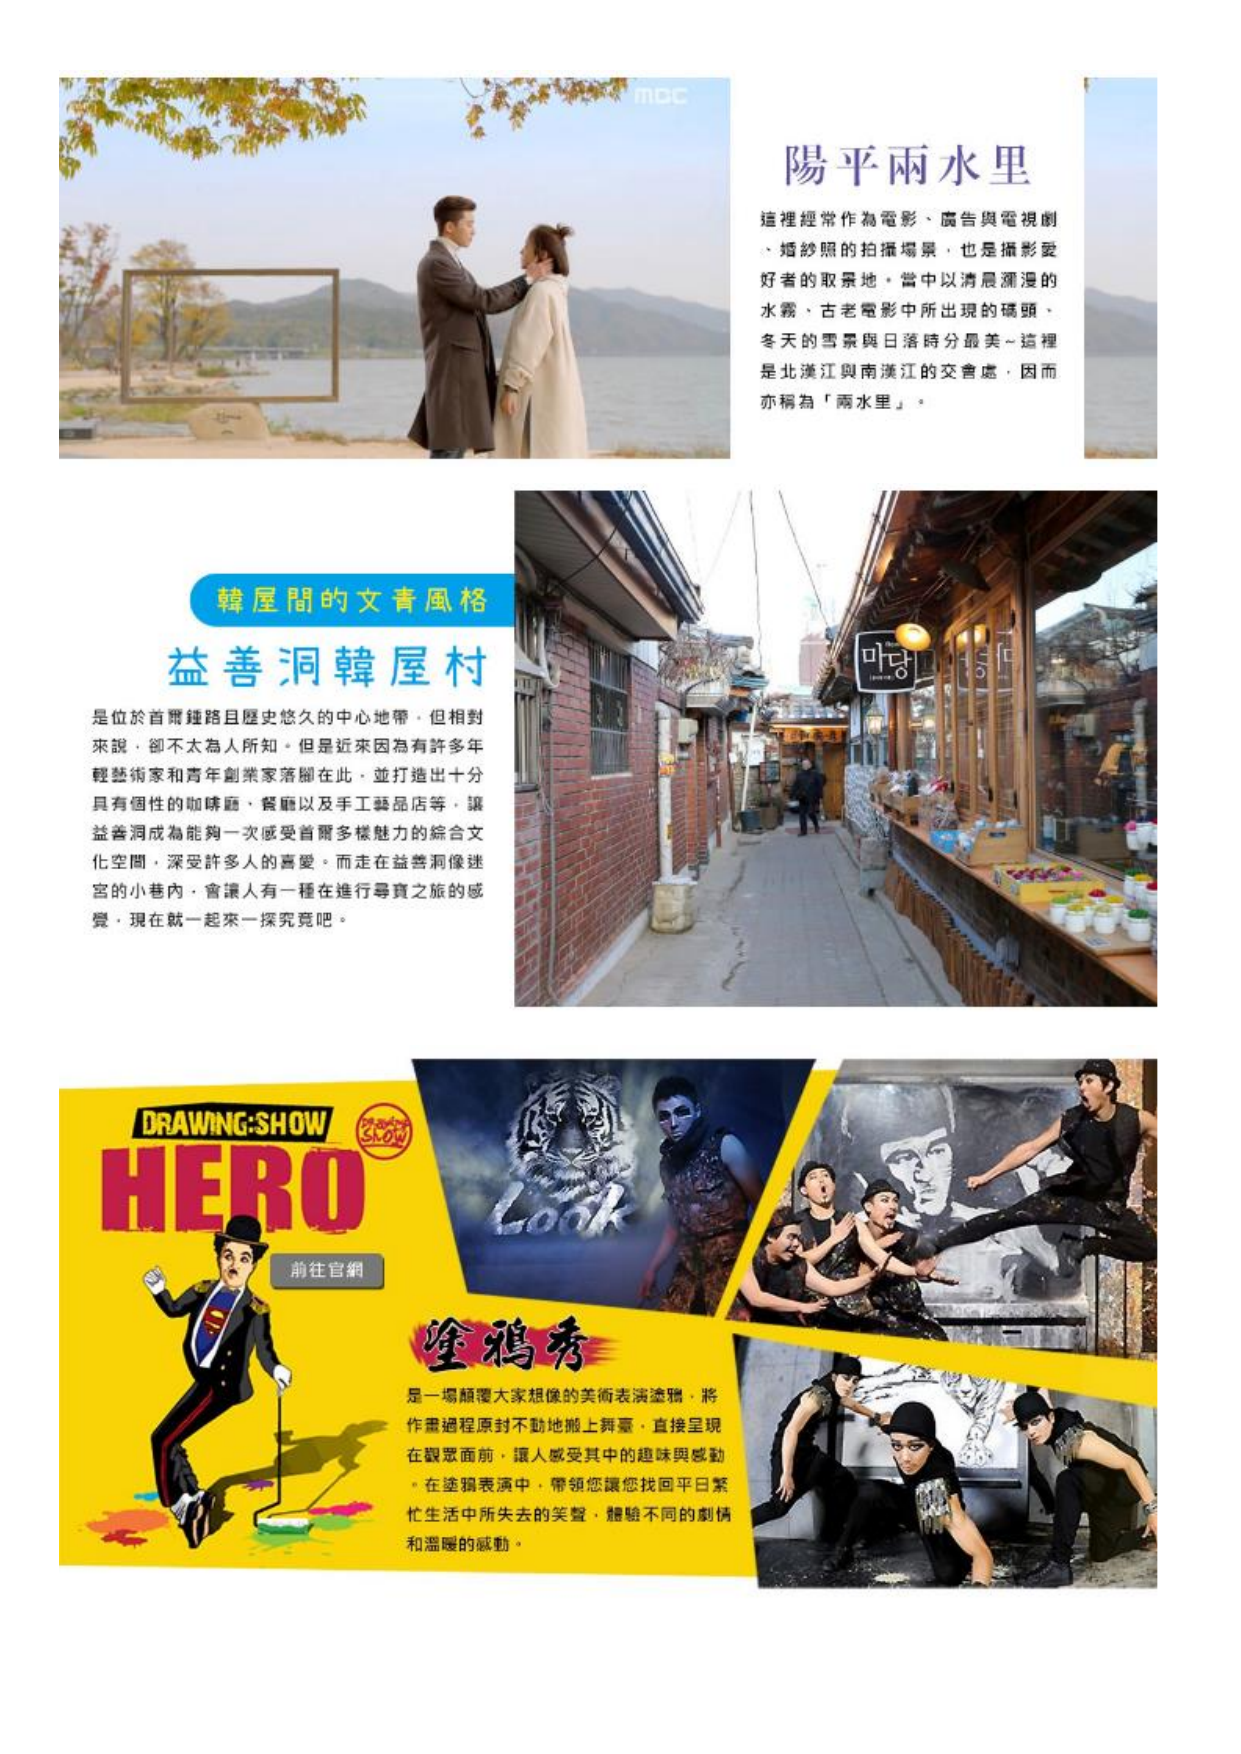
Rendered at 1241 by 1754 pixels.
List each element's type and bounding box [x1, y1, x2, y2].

picture [59, 70, 1158, 467]
picture [59, 1045, 1158, 1605]
picture [59, 483, 1158, 1015]
